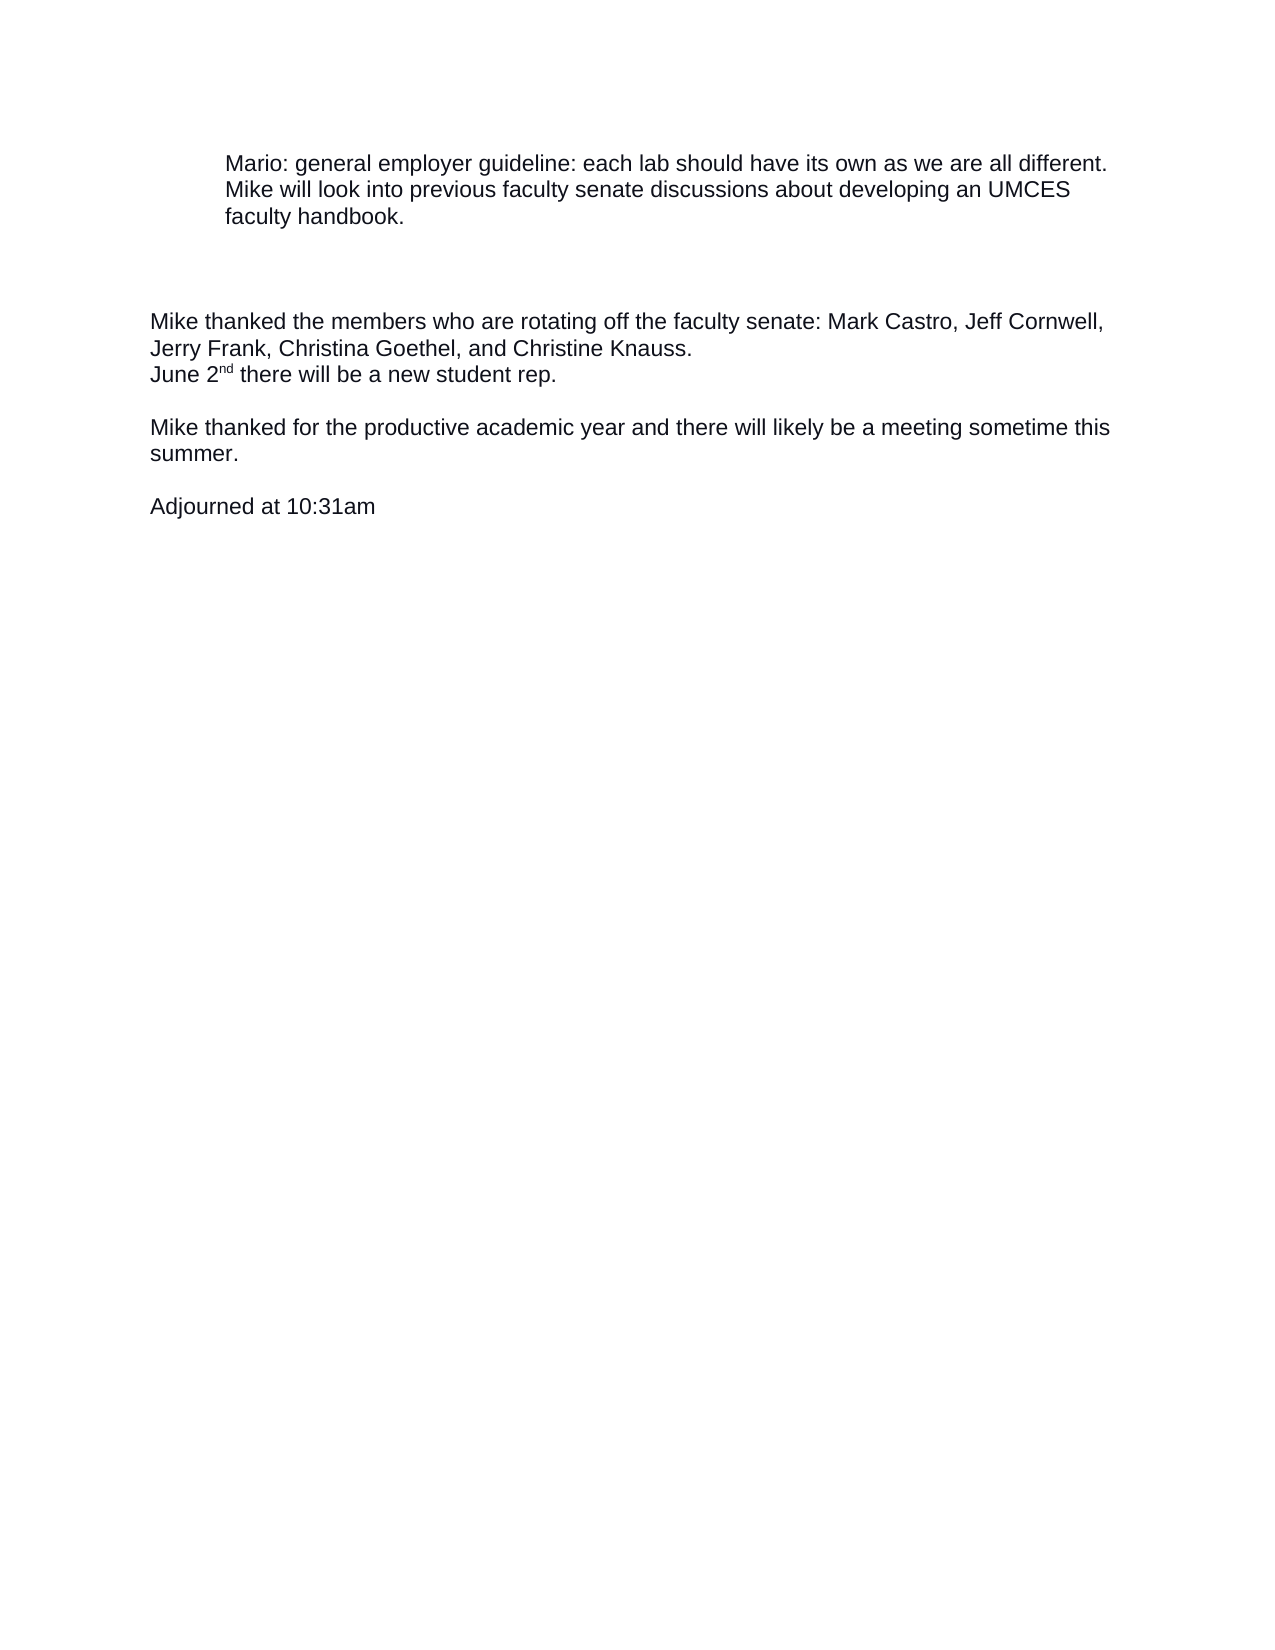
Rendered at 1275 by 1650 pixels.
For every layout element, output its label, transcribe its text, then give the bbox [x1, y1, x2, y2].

text Mike will look into previous faculty senate discussions about developing an UMCES faculty handbook. [225, 176, 1125, 229]
text June 2nd there will be a new student rep. [150, 361, 1125, 387]
text Mike thanked for the productive academic year and there will likely be a meeting sometime this summer. [150, 413, 1125, 466]
text Adjourned at 10:31am [150, 493, 1125, 519]
text Mario: general employer guideline: each lab should have its own as we are all different. [225, 150, 1125, 176]
text Mike thanked the members who are rotating off the faculty senate: Mark Castro, Jeff Cornwell, Jerry Frank, Christina Goethel, and Christine Knauss. [150, 308, 1125, 361]
